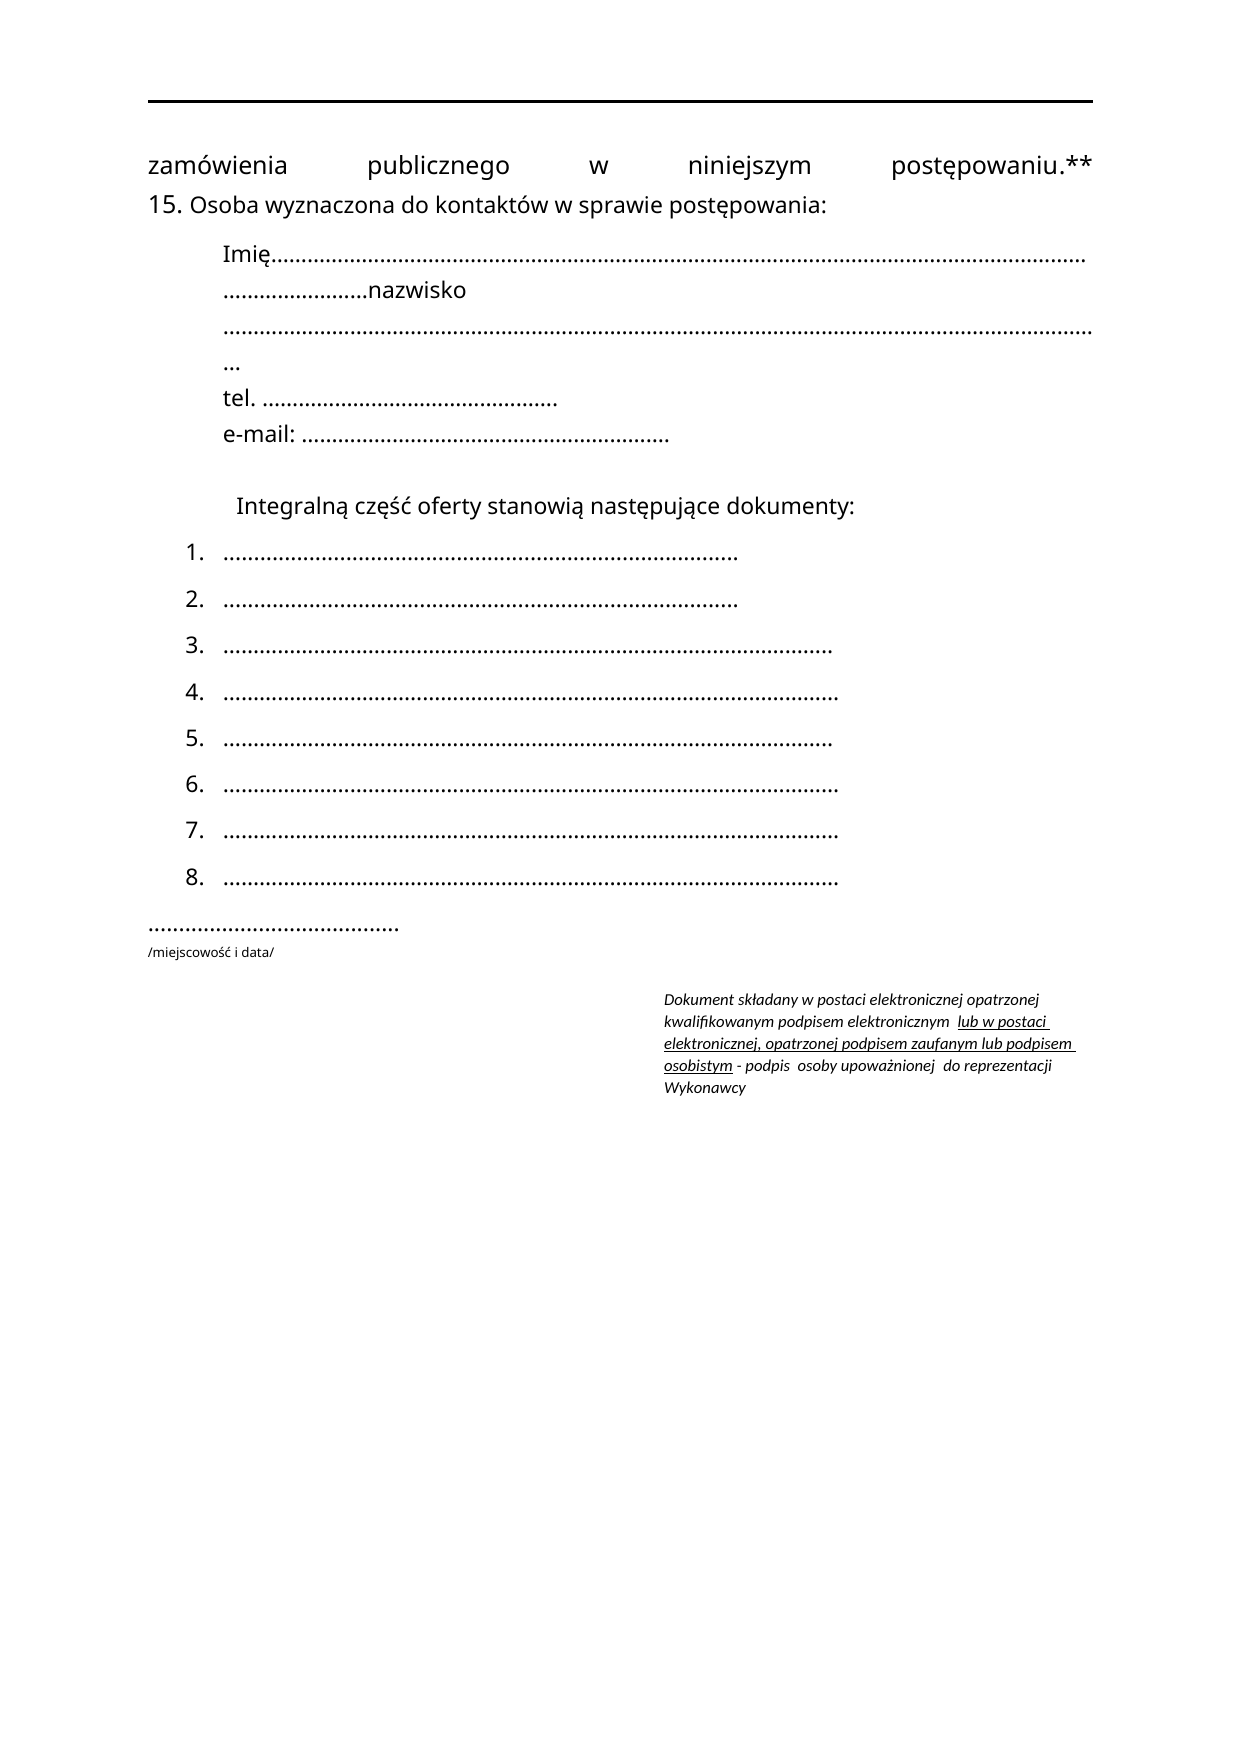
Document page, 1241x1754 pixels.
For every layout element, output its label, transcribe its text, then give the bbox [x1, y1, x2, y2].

list ………………………………………………………………………………………… [185, 814, 1093, 846]
list .................................................................................... [185, 583, 1093, 614]
list ………………………………………………………………………………………… [185, 768, 1093, 799]
list ……………………………………………………………………………………….. [185, 722, 1093, 753]
list Integralną część oferty stanowią następujące dokumenty: [236, 490, 1093, 521]
list ……………………………………………………………………………………….. [185, 629, 1093, 660]
list ………………………………………………………………………………………… [185, 675, 1093, 707]
list ………………………………………………………………………………………… [185, 861, 1093, 892]
list .................................................................................... [185, 536, 1093, 568]
list tel. …………………………………………. [223, 382, 1093, 413]
text Dokument składany w postaci elektronicznej opatrzonej kwalifikowanym podpisem elektronicznym lub w postaci elektronicznej, opatrzonej podpisem zaufanym lub podpisem osobistym - podpis osoby upoważnionej do reprezentacji Wykonawcy [664, 989, 1093, 1097]
text ......................................... /miejscowość i data/ [148, 907, 1093, 974]
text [148, 148, 1093, 221]
list e-mail: ……………………………………………………. [223, 418, 1093, 449]
list Imię……………………………………………………………………………………………………………………………………………nazwisko ………………………………………………………………………………………………………………………………… [223, 238, 1093, 377]
